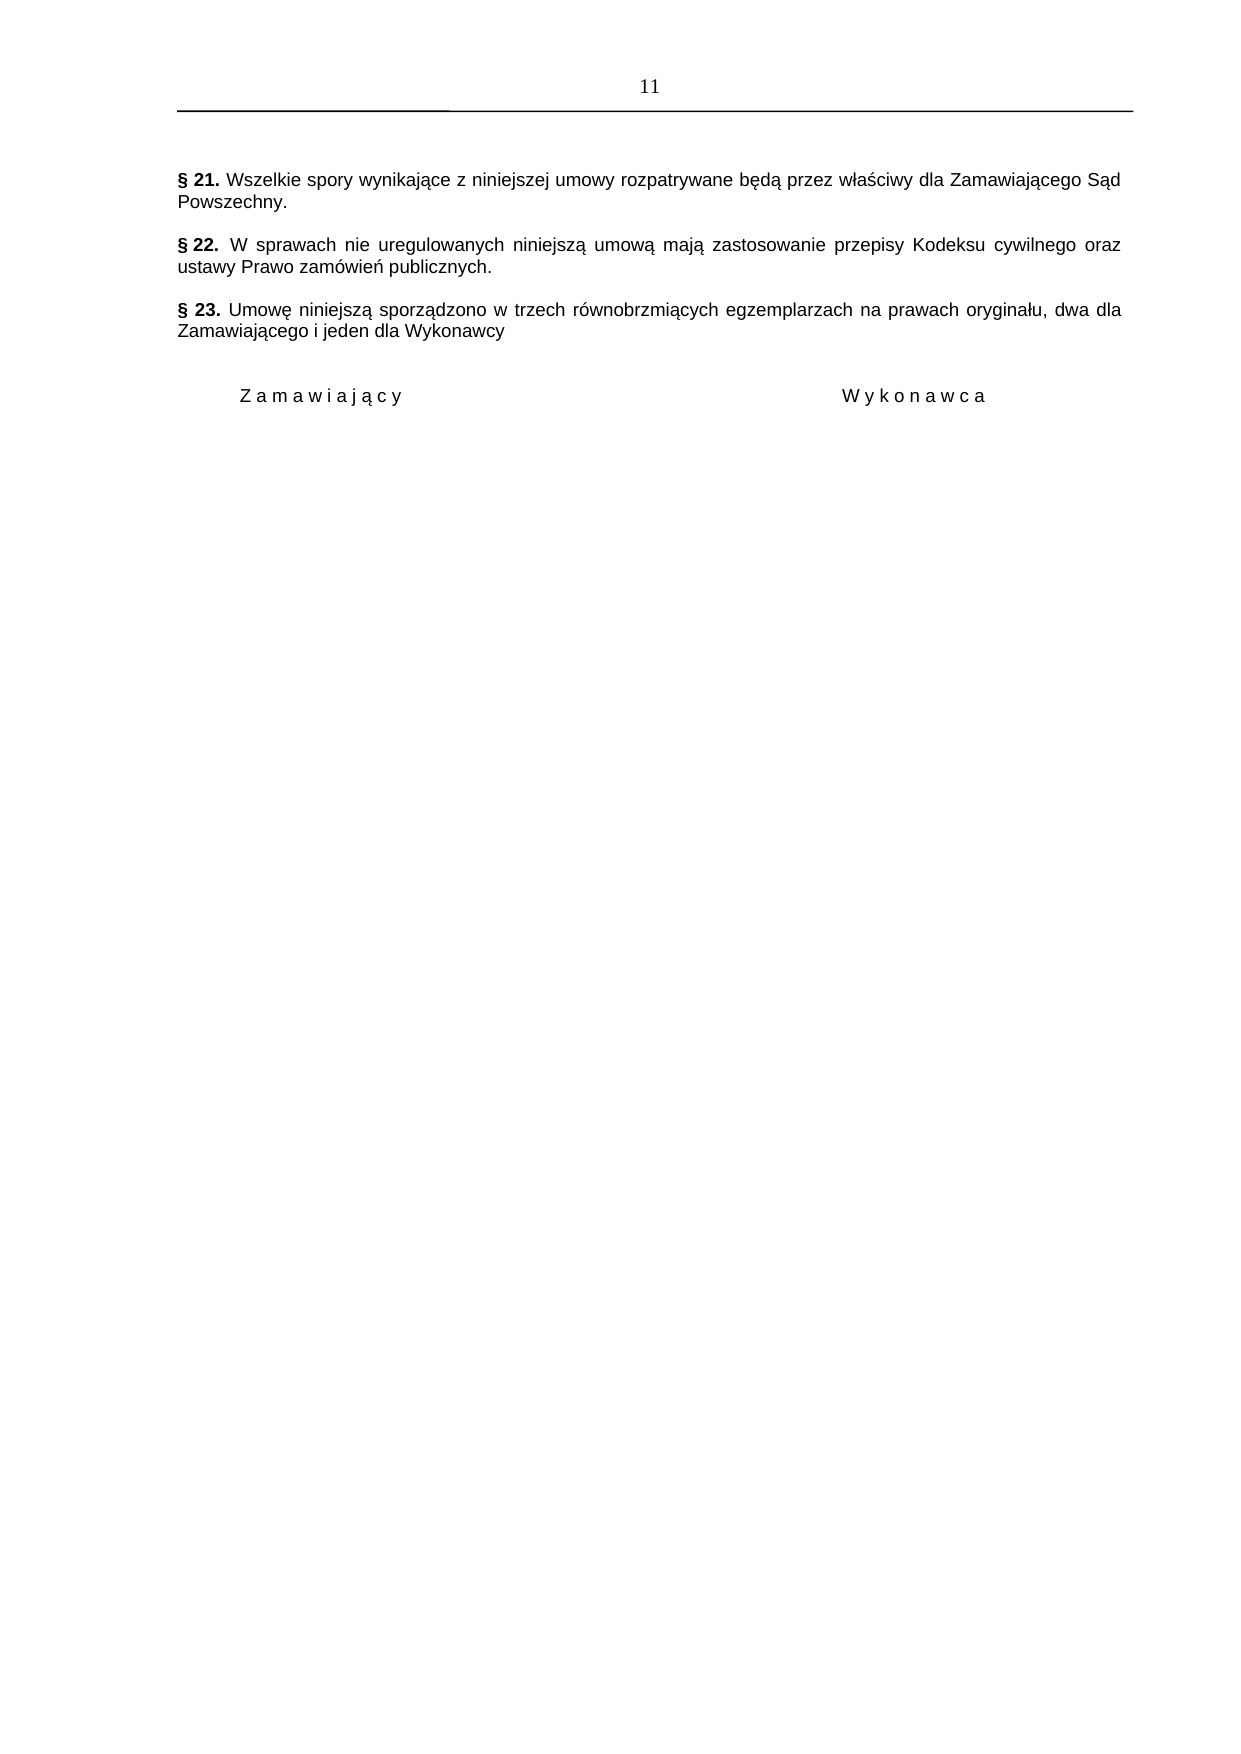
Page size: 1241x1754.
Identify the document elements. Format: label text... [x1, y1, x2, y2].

text § 22. W sprawach nie uregulowanych niniejszą umową mają zastosowanie przepisy Kodeksu cywilnego oraz ustawy Prawo zamówień publicznych. [177, 234, 1122, 277]
text § 21. Wszelkie spory wynikające z niniejszej umowy rozpatrywane będą przez właściwy dla Zamawiającego Sąd Powszechny. [177, 169, 1122, 212]
text § 23. Umowę niniejszą sporządzono w trzech równobrzmiących egzemplarzach na prawach oryginału, dwa dla Zamawiającego i jeden dla Wykonawcy [177, 299, 1122, 342]
subtitle Z a m a w i a j ą c y W y k o n a w c a [177, 385, 1122, 406]
